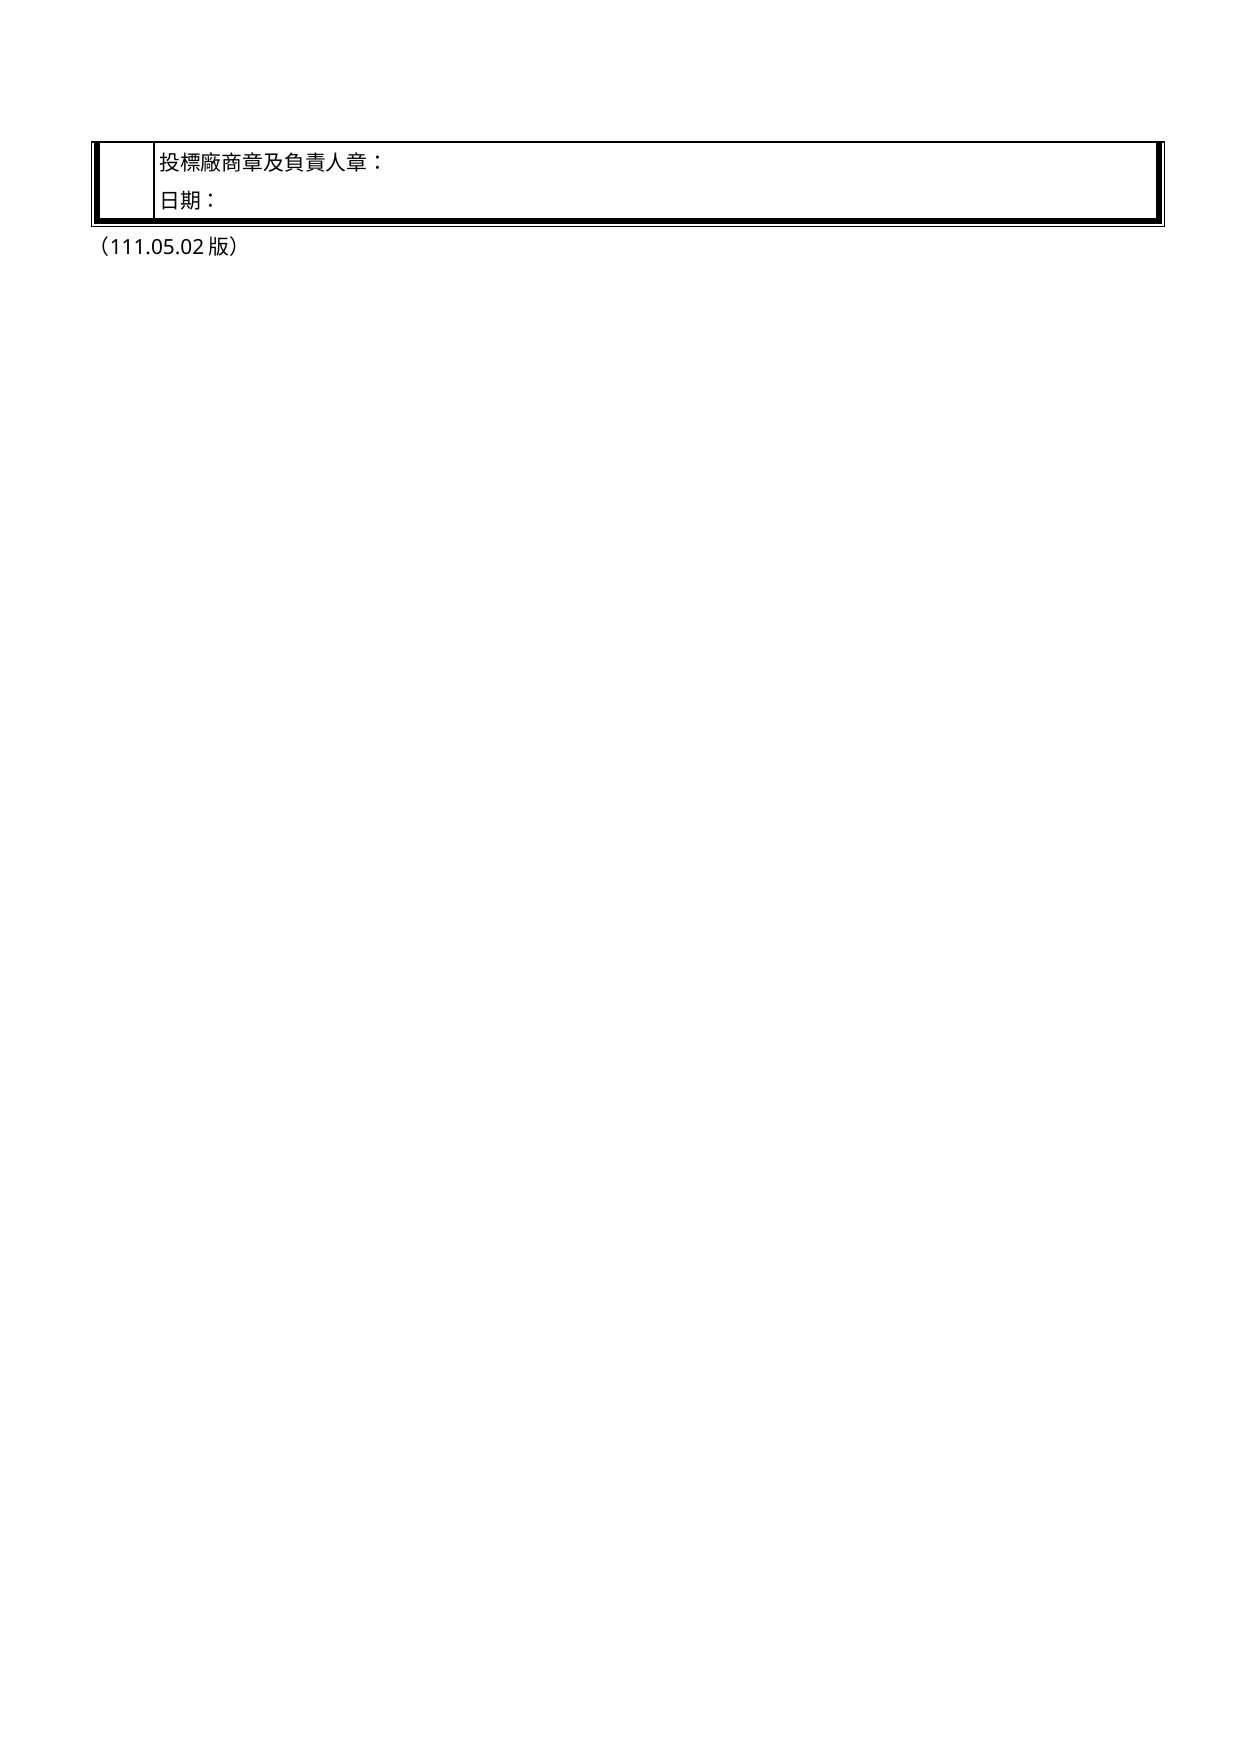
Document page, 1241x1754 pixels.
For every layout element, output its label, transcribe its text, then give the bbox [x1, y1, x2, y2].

text （111.05.02版） [89, 227, 1122, 264]
table_cell [100, 143, 153, 218]
table_cell 投標廠商章及負責人章： 日期： [155, 143, 1156, 218]
